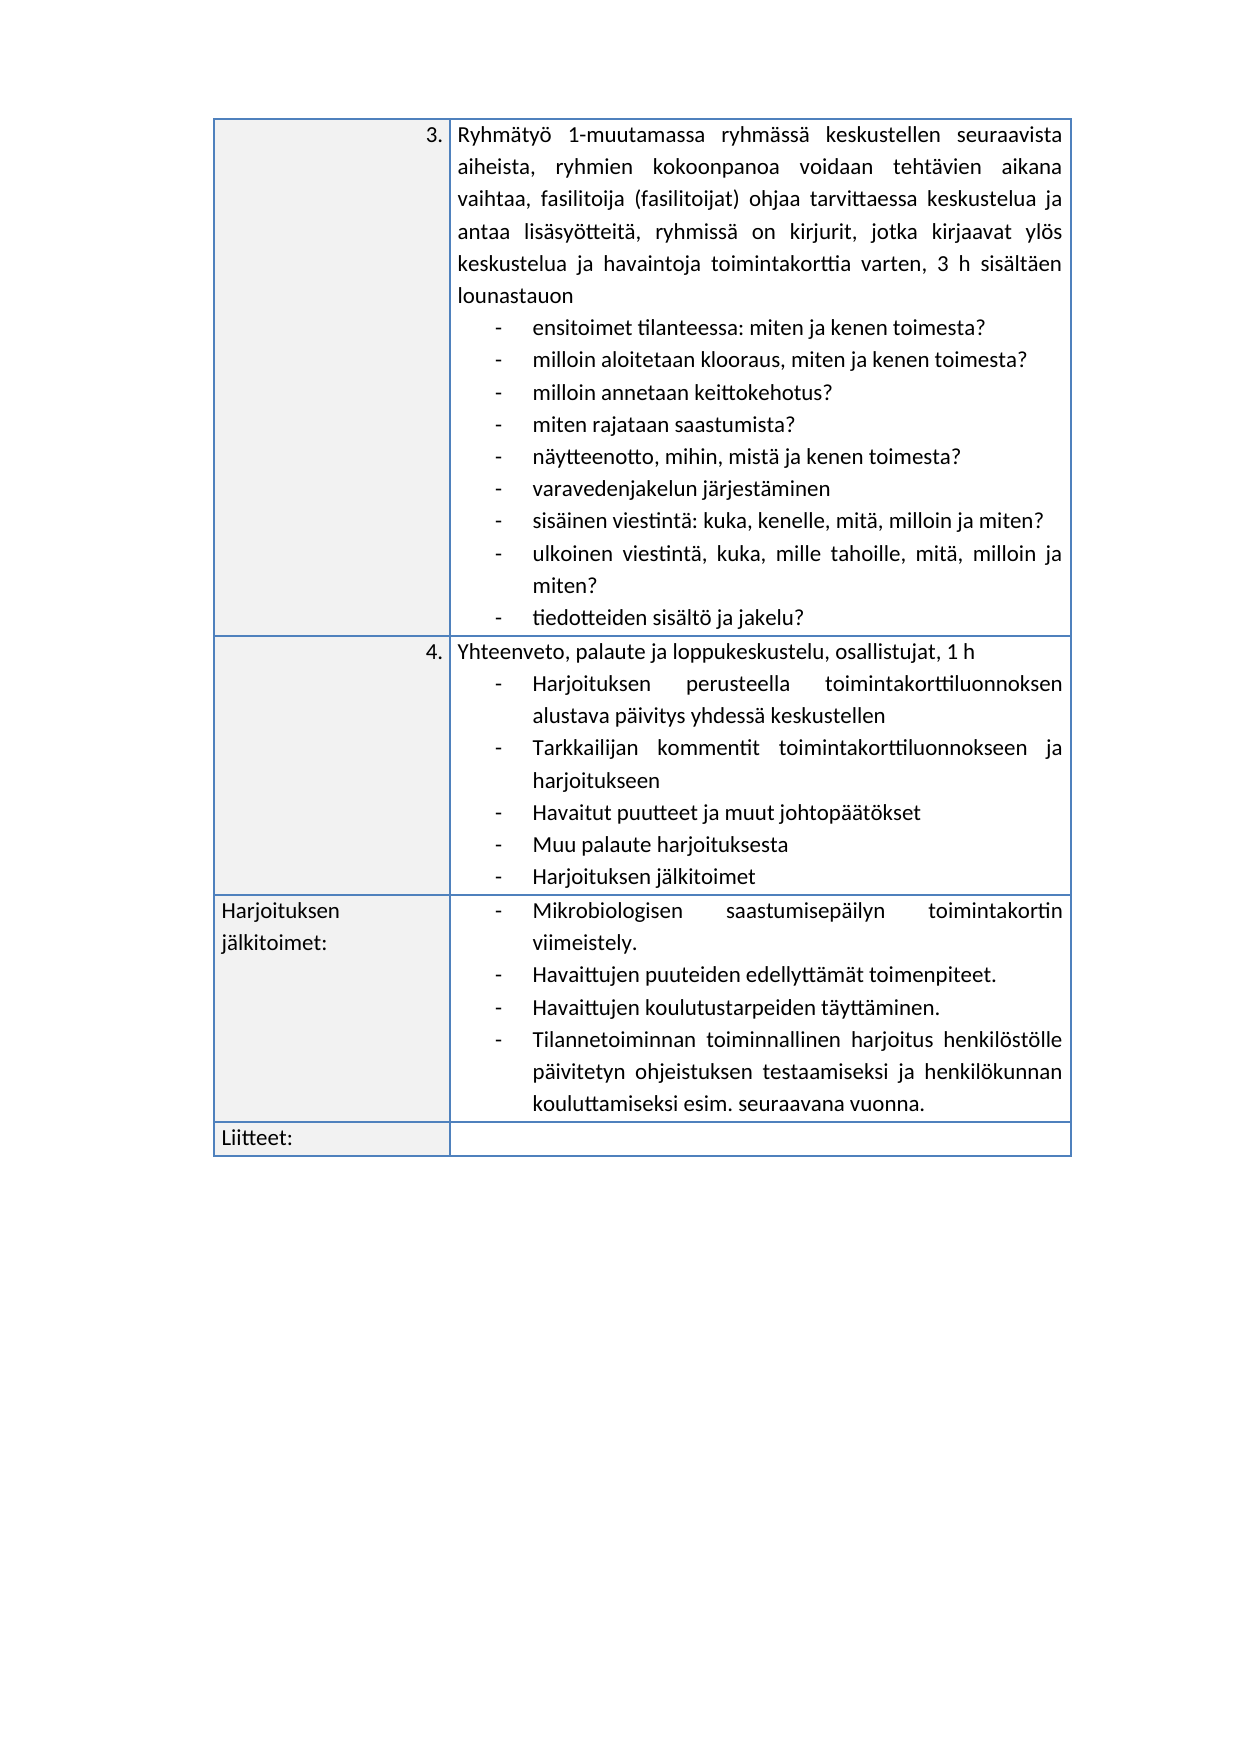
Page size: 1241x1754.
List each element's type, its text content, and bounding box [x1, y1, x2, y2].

table_cell 4. [215, 637, 449, 894]
table_cell Liitteet: [215, 1123, 449, 1155]
table_cell [451, 1123, 1070, 1155]
table_cell Mikrobiologisen saastumisepäilyn toimintakortin viimeistely. Havaittujen puuteiden edellyttämät toimenpiteet. Havaittujen koulutustarpeiden täyttäminen. Tilannetoiminnan toiminnallinen harjoitus henkilöstölle päivitetyn ohjeistuksen testaamiseksi ja henkilökunnan kouluttamiseksi esim. seuraavana vuonna. [451, 896, 1070, 1121]
table_cell Harjoituksen jälkitoimet: [215, 896, 449, 1121]
table_cell Ryhmätyö 1-muutamassa ryhmässä keskustellen seuraavista aiheista, ryhmien kokoonpanoa voidaan tehtävien aikana vaihtaa, fasilitoija (fasilitoijat) ohjaa tarvittaessa keskustelua ja antaa lisäsyötteitä, ryhmissä on kirjurit, jotka kirjaavat ylös keskustelua ja havaintoja toimintakorttia varten, 3 h sisältäen lounastauon ensitoimet tilanteessa: miten ja kenen toimesta? milloin aloitetaan klooraus, miten ja kenen toimesta? milloin annetaan keittokehotus? miten rajataan saastumista? näytteenotto, mihin, mistä ja kenen toimesta? varavedenjakelun järjestäminen sisäinen viestintä: kuka, kenelle, mitä, milloin ja miten? ulkoinen viestintä, kuka, mille tahoille, mitä, milloin ja miten? tiedotteiden sisältö ja jakelu? [451, 120, 1070, 635]
table_cell Yhteenveto, palaute ja loppukeskustelu, osallistujat, 1 h Harjoituksen perusteella toimintakorttiluonnoksen alustava päivitys yhdessä keskustellen Tarkkailijan kommentit toimintakorttiluonnokseen ja harjoitukseen Havaitut puutteet ja muut johtopäätökset Muu palaute harjoituksesta Harjoituksen jälkitoimet [451, 637, 1070, 894]
table_cell 3. [215, 120, 449, 635]
